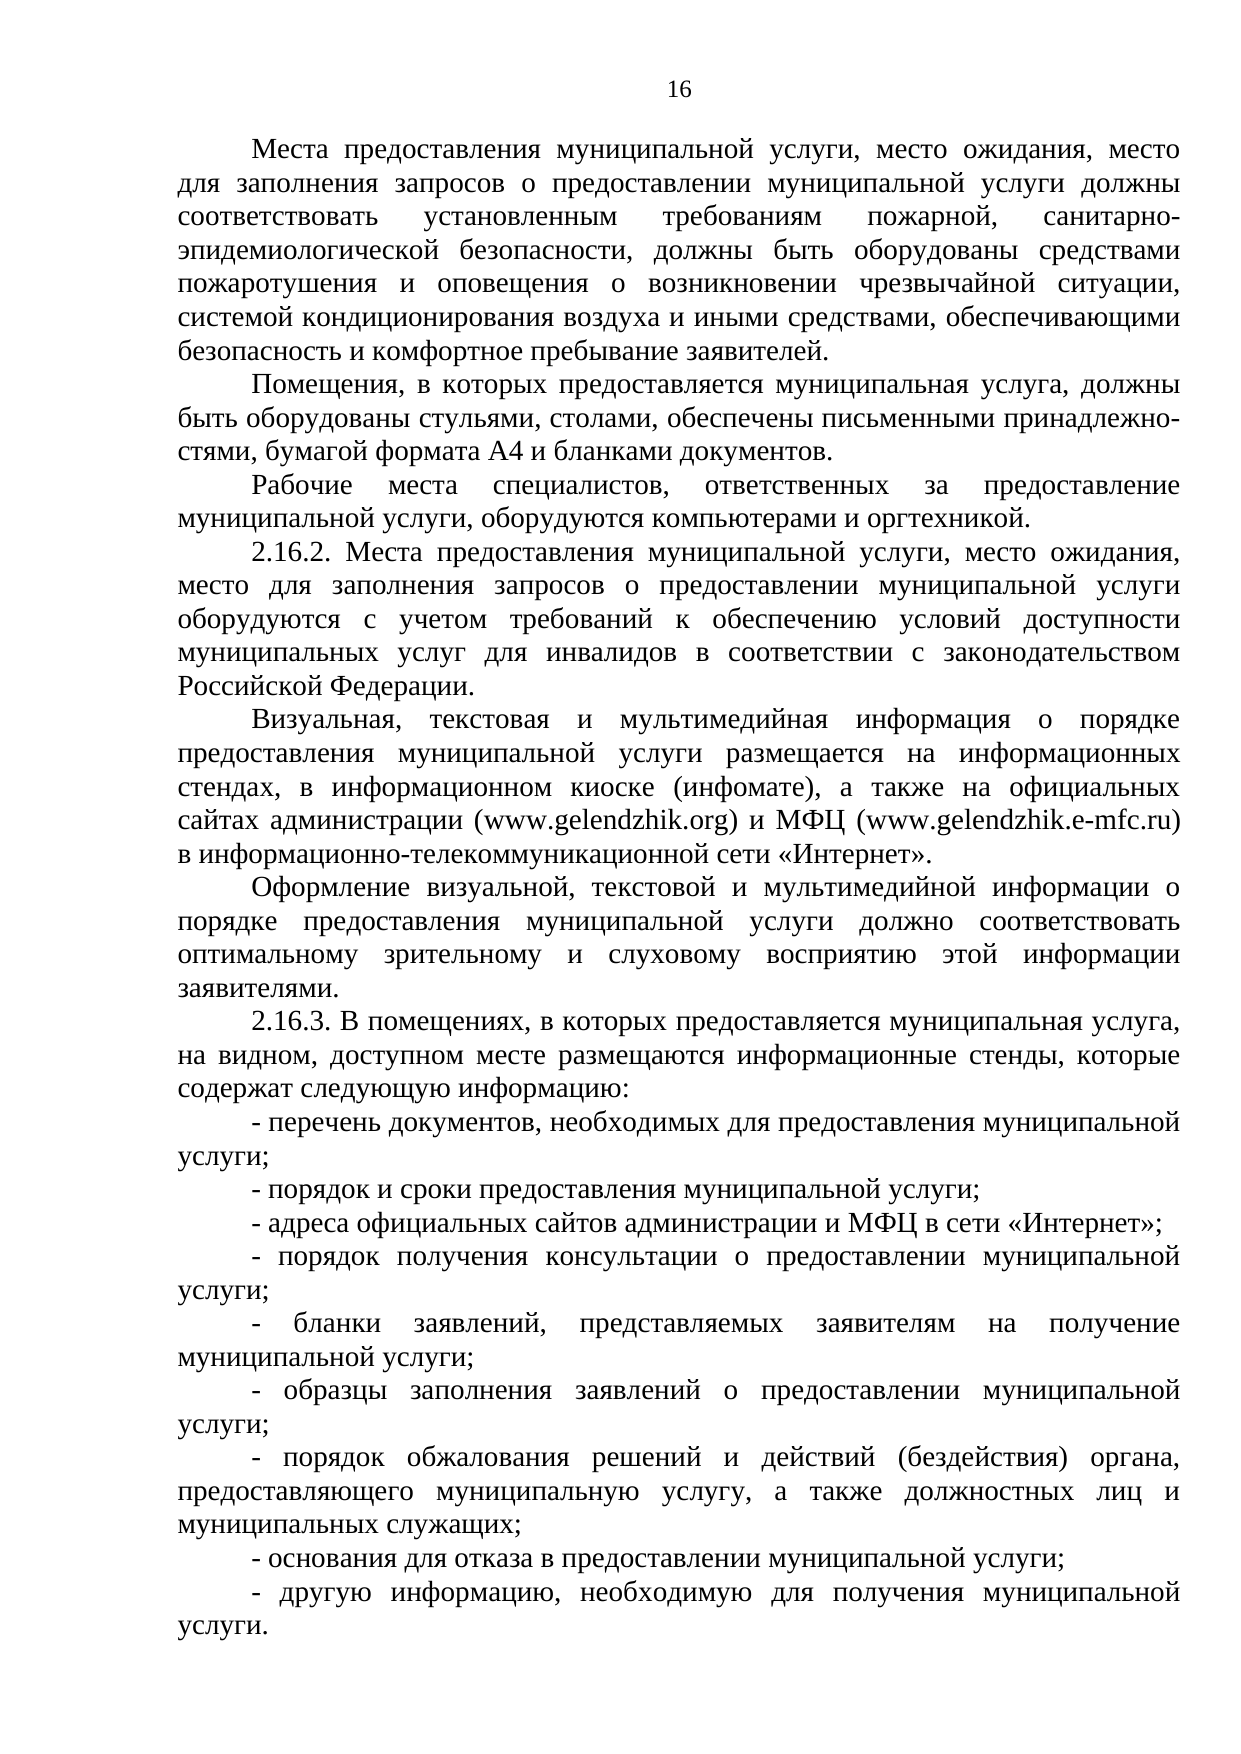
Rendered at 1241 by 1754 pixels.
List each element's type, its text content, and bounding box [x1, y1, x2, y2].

text 2.16.3. В помещениях, в которых предоставляется муниципальная услуга, на видном, доступном месте размещаются информационные стенды, которые содержат следующую информацию: [177, 1003, 1181, 1104]
text - образцы заполнения заявлений о предоставлении муниципальной услуги; [177, 1372, 1181, 1439]
text - порядок получения консультации о предоставлении муниципальной услуги; [177, 1238, 1181, 1305]
text 2.16.2. Места предоставления муниципальной услуги, место ожидания, место для заполнения запросов о предоставлении муниципальной услуги оборудуются с учетом требований к обеспечению условий доступности муниципальных услуг для инвалидов в соответствии с законодательством Российской Федерации. [177, 534, 1181, 702]
text - бланки заявлений, представляемых заявителям на получение муниципальной услуги; [177, 1305, 1181, 1372]
text - другую информацию, необходимую для получения муниципальной услуги. [177, 1574, 1181, 1641]
text Места предоставления муниципальной услуги, место ожидания, место для заполнения запросов о предоставлении муниципальной услуги должны соответствовать установленным требованиям пожарной, санитарно-эпидемиологической безопасности, должны быть оборудованы средствами пожаротушения и оповещения о возникновении чрезвычайной ситуации, системой кондиционирования воздуха и иными средствами, обеспечивающими безопасность и комфортное пребывание заявителей. [177, 131, 1181, 366]
text Визуальная, текстовая и мультимедийная информация о порядке предоставления муниципальной услуги размещается на информационных стендах, в информационном киоске (инфомате), а также на официальных сайтах администрации (www.gelendzhik.org) и МФЦ (www.gelendzhik.e-mfc.ru) в информационно-телекоммуникационной сети «Интернет». [177, 702, 1181, 869]
text - перечень документов, необходимых для предоставления муниципальной услуги; [177, 1104, 1181, 1171]
text - порядок обжалования решений и действий (бездействия) органа, предоставляющего муниципальную услугу, а также должностных лиц и муниципальных служащих; [177, 1439, 1181, 1540]
text - основания для отказа в предоставлении муниципальной услуги; [177, 1540, 1181, 1574]
text - адреса официальных сайтов администрации и МФЦ в сети «Интернет»; [177, 1205, 1181, 1238]
text Рабочие места специалистов, ответственных за предоставление муниципальной услуги, оборудуются компьютерами и оргтехникой. [177, 467, 1181, 534]
text Оформление визуальной, текстовой и мультимедийной информации о порядке предоставления муниципальной услуги должно соответствовать оптимальному зрительному и слуховому восприятию этой информации заявителями. [177, 869, 1181, 1003]
text - порядок и сроки предоставления муниципальной услуги; [177, 1171, 1181, 1205]
text Помещения, в которых предоставляется муниципальная услуга, должны быть оборудованы стульями, столами, обеспечены письменными принадлежно-стями, бумагой формата A4 и бланками документов. [177, 366, 1181, 467]
